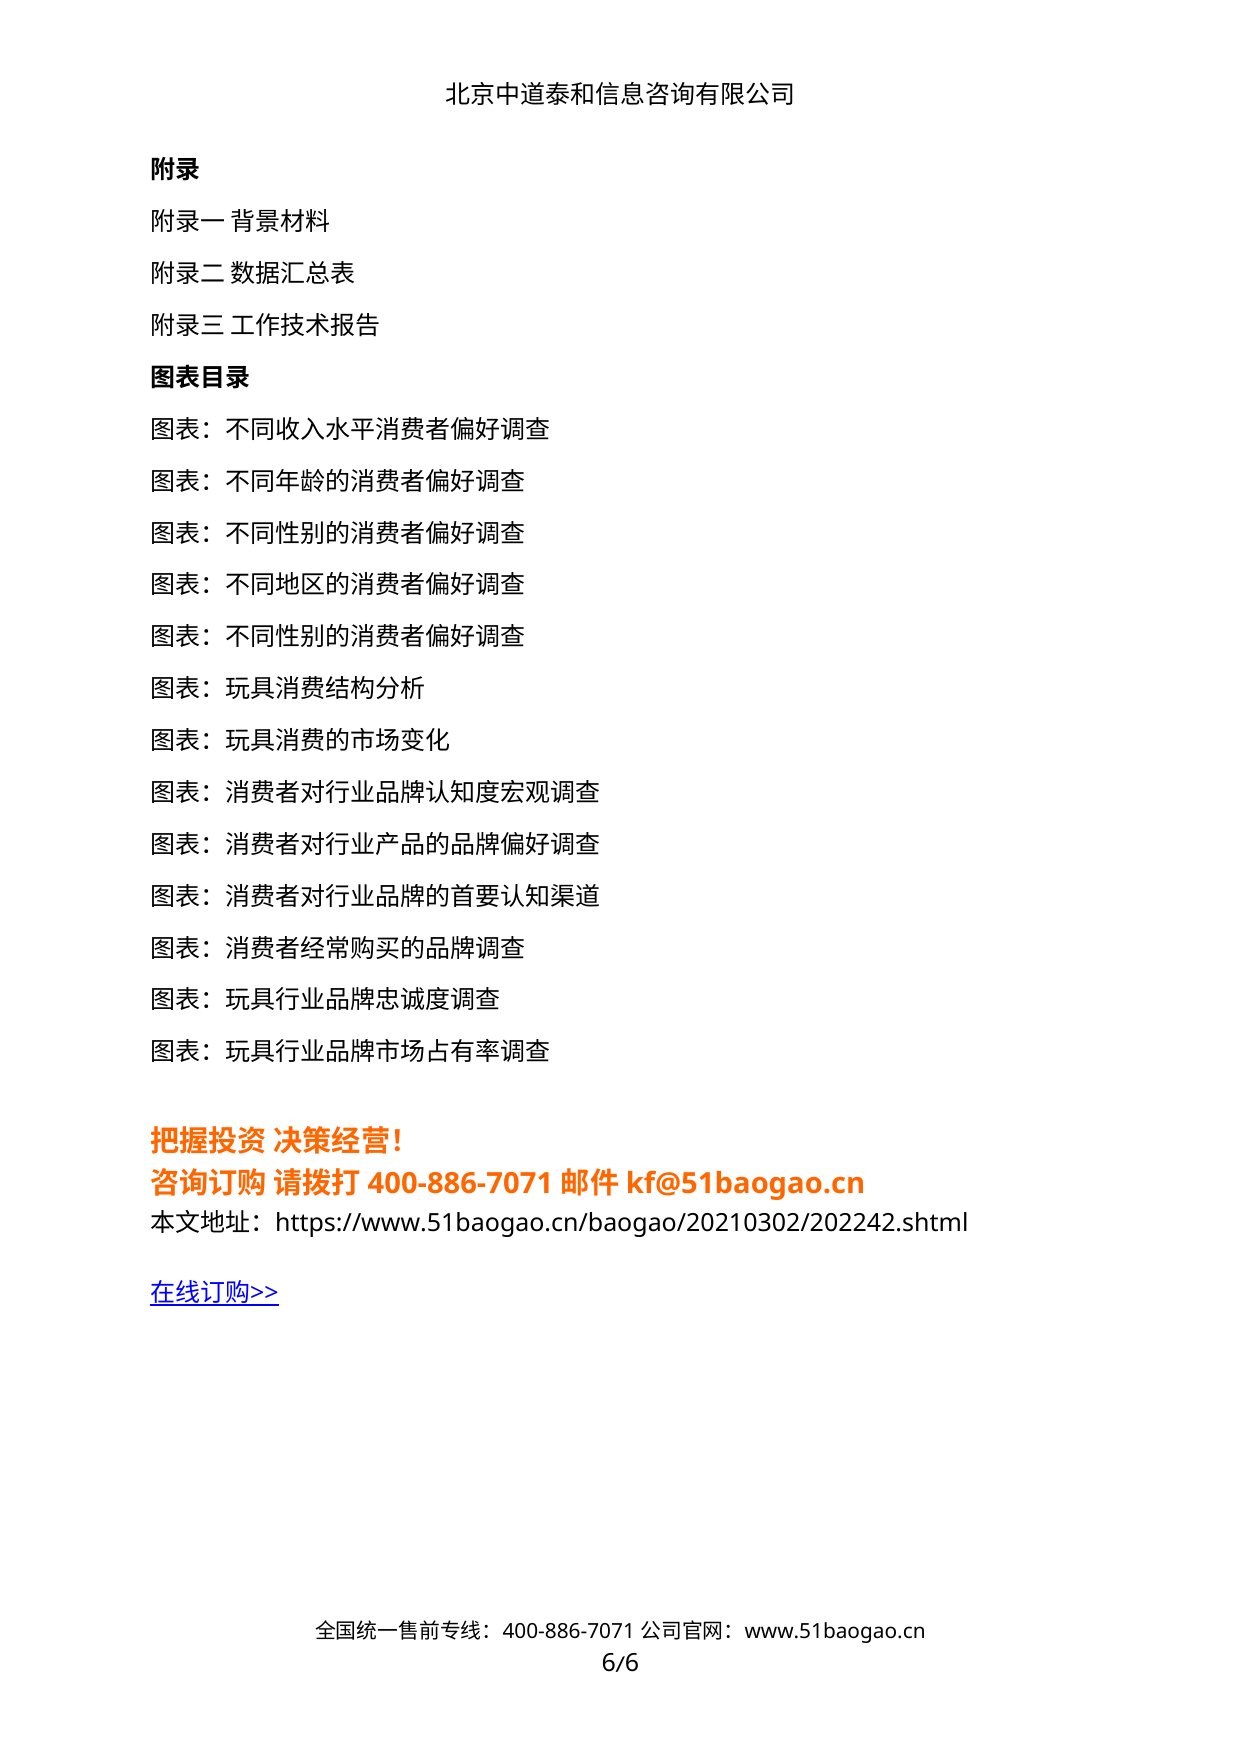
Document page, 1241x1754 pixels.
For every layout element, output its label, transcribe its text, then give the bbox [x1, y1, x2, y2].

text 附录一 背景材料 [150, 202, 1090, 238]
text 图表：消费者对行业产品的品牌偏好调查 [150, 824, 1090, 861]
text 图表：玩具消费的市场变化 [150, 721, 1090, 757]
text 图表：消费者经常购买的品牌调查 [150, 928, 1090, 964]
text 在线订购>> [150, 1239, 1090, 1309]
text 附录二 数据汇总表 [150, 254, 1090, 290]
text 图表：消费者对行业品牌认知度宏观调查 [150, 772, 1090, 809]
text 图表：不同性别的消费者偏好调查 [150, 513, 1090, 549]
text 图表：玩具行业品牌忠诚度调查 [150, 980, 1090, 1016]
text 图表：消费者对行业品牌的首要认知渠道 [150, 876, 1090, 912]
text 图表：不同地区的消费者偏好调查 [150, 565, 1090, 601]
text 把握投资 决策经营！咨询订购 请拨打 400-886-7071 邮件 kf@51baogao.cn本文地址：https://www.51baogao.cn/baogao/20210302/202242.shtml [150, 1084, 1090, 1239]
text 图表目录 [150, 357, 1090, 394]
text 图表：玩具消费结构分析 [150, 669, 1090, 705]
text 图表：不同年龄的消费者偏好调查 [150, 461, 1090, 497]
text 图表：玩具行业品牌市场占有率调查 [150, 1032, 1090, 1068]
text 图表：不同收入水平消费者偏好调查 [150, 409, 1090, 446]
text 附录 [150, 150, 1090, 186]
text 附录三 工作技术报告 [150, 306, 1090, 342]
text 图表：不同性别的消费者偏好调查 [150, 617, 1090, 653]
